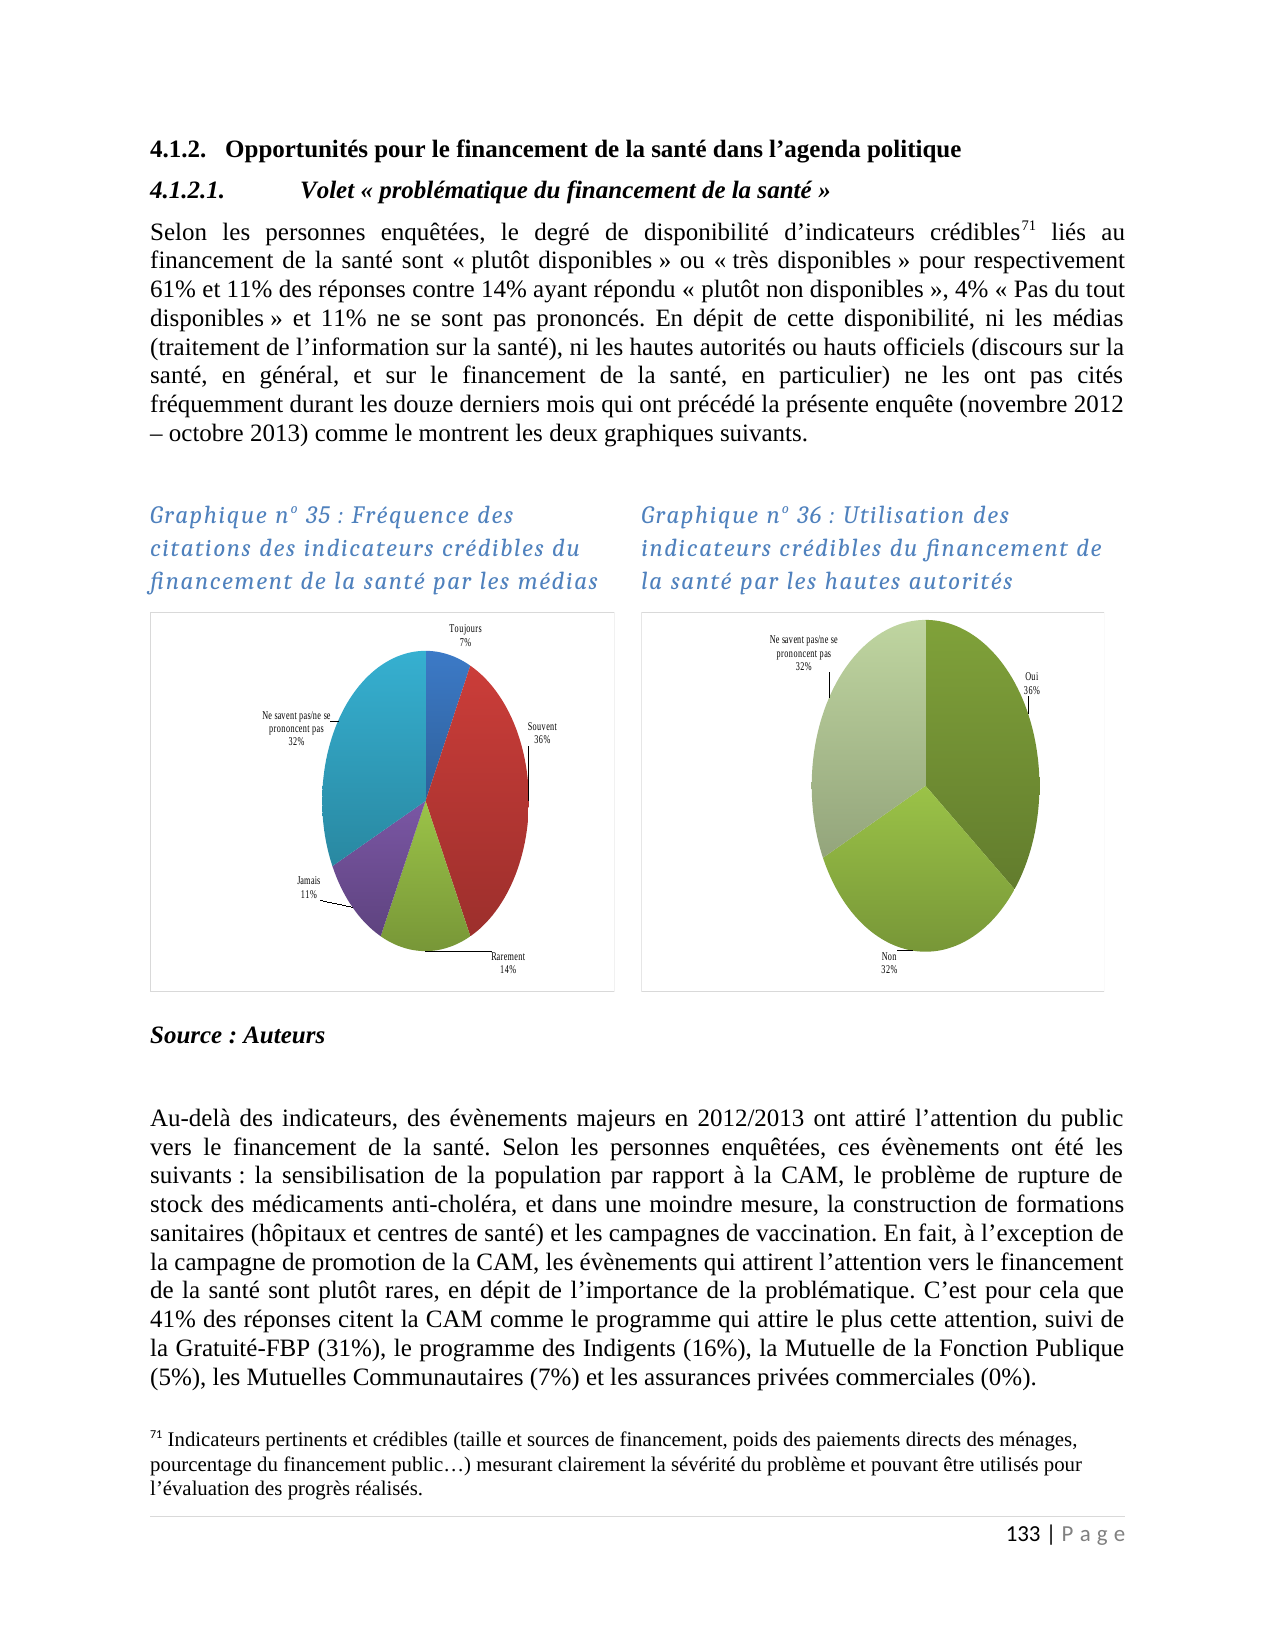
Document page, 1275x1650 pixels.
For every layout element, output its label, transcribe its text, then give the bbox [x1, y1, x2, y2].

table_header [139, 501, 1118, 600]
text Source : Auteurs [150, 1021, 1125, 1049]
text Au-delà des indicateurs, des évènements majeurs en 2012/2013 ont attiré l’attention du public vers le financement de la santé. Selon les personnes enquêtées, ces évènements ont été les suivants : la sensibilisation de la population par rapport à la CAM, le problème de rupture de stock des médicaments anti-choléra, et dans une moindre mesure, la construction de formations sanitaires (hôpitaux et centres de santé) et les campagnes de vaccination. En fait, à l’exception de la campagne de promotion de la CAM, les évènements qui attirent l’attention vers le financement de la santé sont plutôt rares, en dépit de l’importance de la problématique. C’est pour cela que 41% des réponses citent la CAM comme le programme qui attire le plus cette attention, suivi de la Gratuité-FBP (31%), le programme des Indigents (16%), la Mutuelle de la Fonction Publique (5%), les Mutuelles Communautaires (7%) et les assurances privées commerciales (0%). [150, 1103, 1125, 1391]
list Volet « problématique du financement de la santé » [150, 176, 1125, 204]
text Selon les personnes enquêtées, le degré de disponibilité d’indicateurs crédibles liés au financement de la santé sont « plutôt disponibles » ou « très disponibles » pour respectivement 61% et 11% des réponses contre 14% ayant répondu « plutôt non disponibles », 4% « Pas du tout disponibles » et 11% ne se sont pas prononcés. En dépit de cette disponibilité, ni les médias (traitement de l’information sur la santé), ni les hautes autorités ou hauts officiels (discours sur la santé, en général, et sur le financement de la santé, en particulier) ne les ont pas cités fréquemment durant les douze derniers mois qui ont précédé la présente enquête (novembre 2012 – octobre 2013) comme le montrent les deux graphiques suivants. [150, 217, 1125, 447]
list Opportunités pour le financement de la santé dans l’agenda politique [150, 134, 1125, 163]
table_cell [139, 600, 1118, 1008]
